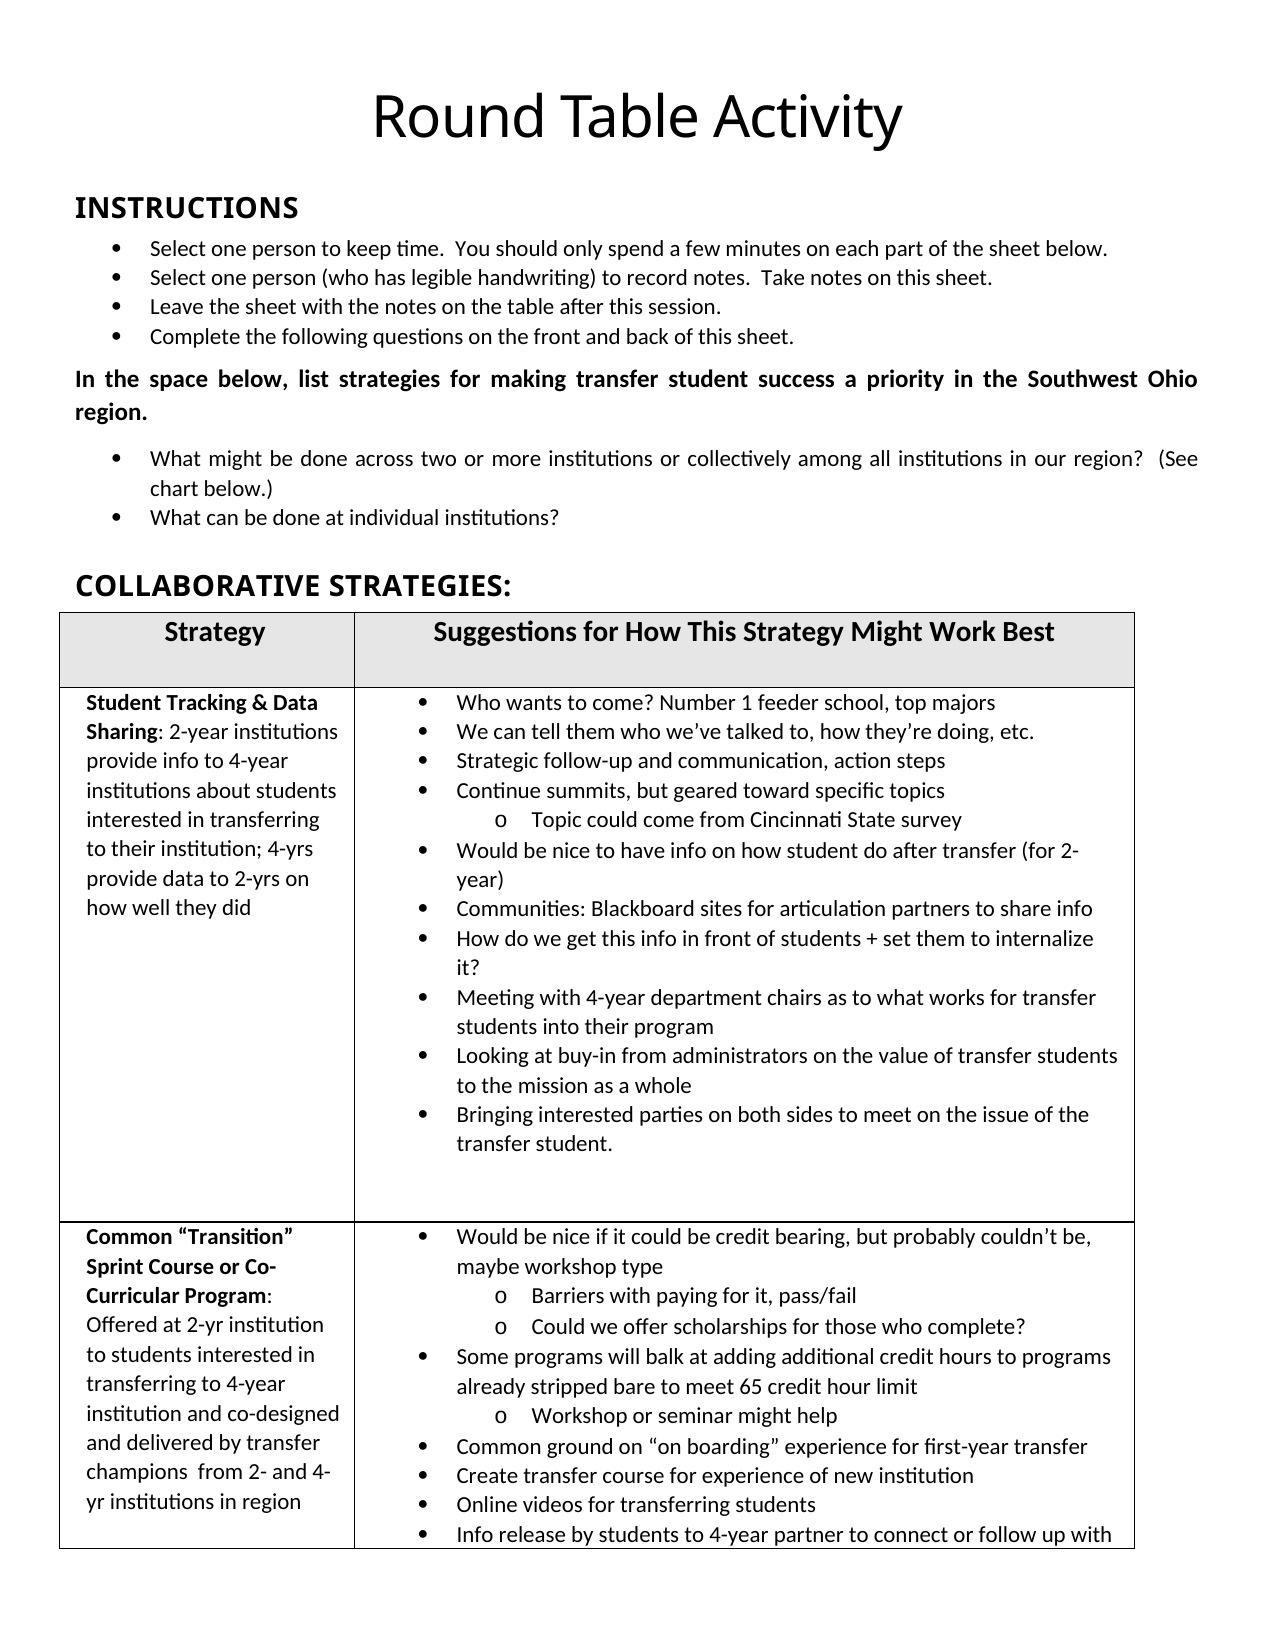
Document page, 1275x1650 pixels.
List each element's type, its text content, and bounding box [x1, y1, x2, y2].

list What might be done across two or more institutions or collectively among all institutions in our region? (See chart below.) [112, 444, 1200, 502]
subtitle Instructions [75, 188, 1200, 227]
table_cell Who wants to come? Number 1 feeder school, top majors We can tell them who we’ve talked to, how they’re doing, etc. Strategic follow-up and communication, action steps Continue summits, but geared toward specific topics Topic could come from Cincinnati State survey Would be nice to have info on how student do after transfer (for 2-year) Communities: Blackboard sites for articulation partners to share info How do we get this info in front of students + set them to internalize it? Meeting with 4-year department chairs as to what works for transfer students into their program Looking at buy-in from administrators on the value of transfer students to the mission as a whole Bringing interested parties on both sides to meet on the issue of the transfer student. [355, 688, 1134, 1221]
text In the space below, list strategies for making transfer student success a priority in the Southwest Ohio region. [75, 364, 1200, 426]
table_header Strategy [60, 613, 354, 687]
list What can be done at individual institutions? [112, 503, 1200, 531]
list Complete the following questions on the front and back of this sheet. [112, 322, 1200, 350]
subtitle Collaborative Strategies: [75, 566, 1200, 605]
table_cell Student Tracking & Data Sharing: 2-year institutions provide info to 4-year institutions about students interested in transferring to their institution; 4-yrs provide data to 2-yrs on how well they did [60, 688, 354, 1221]
list Leave the sheet with the notes on the table after this session. [112, 292, 1200, 320]
table_header Suggestions for How This Strategy Might Work Best [355, 613, 1134, 687]
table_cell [60, 1223, 354, 1548]
list Select one person to keep time. You should only spend a few minutes on each part of the sheet below. [112, 234, 1200, 262]
list Select one person (who has legible handwriting) to record notes. Take notes on this sheet. [112, 263, 1200, 291]
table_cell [355, 1223, 1134, 1548]
title Round Table Activity [75, 75, 1200, 154]
